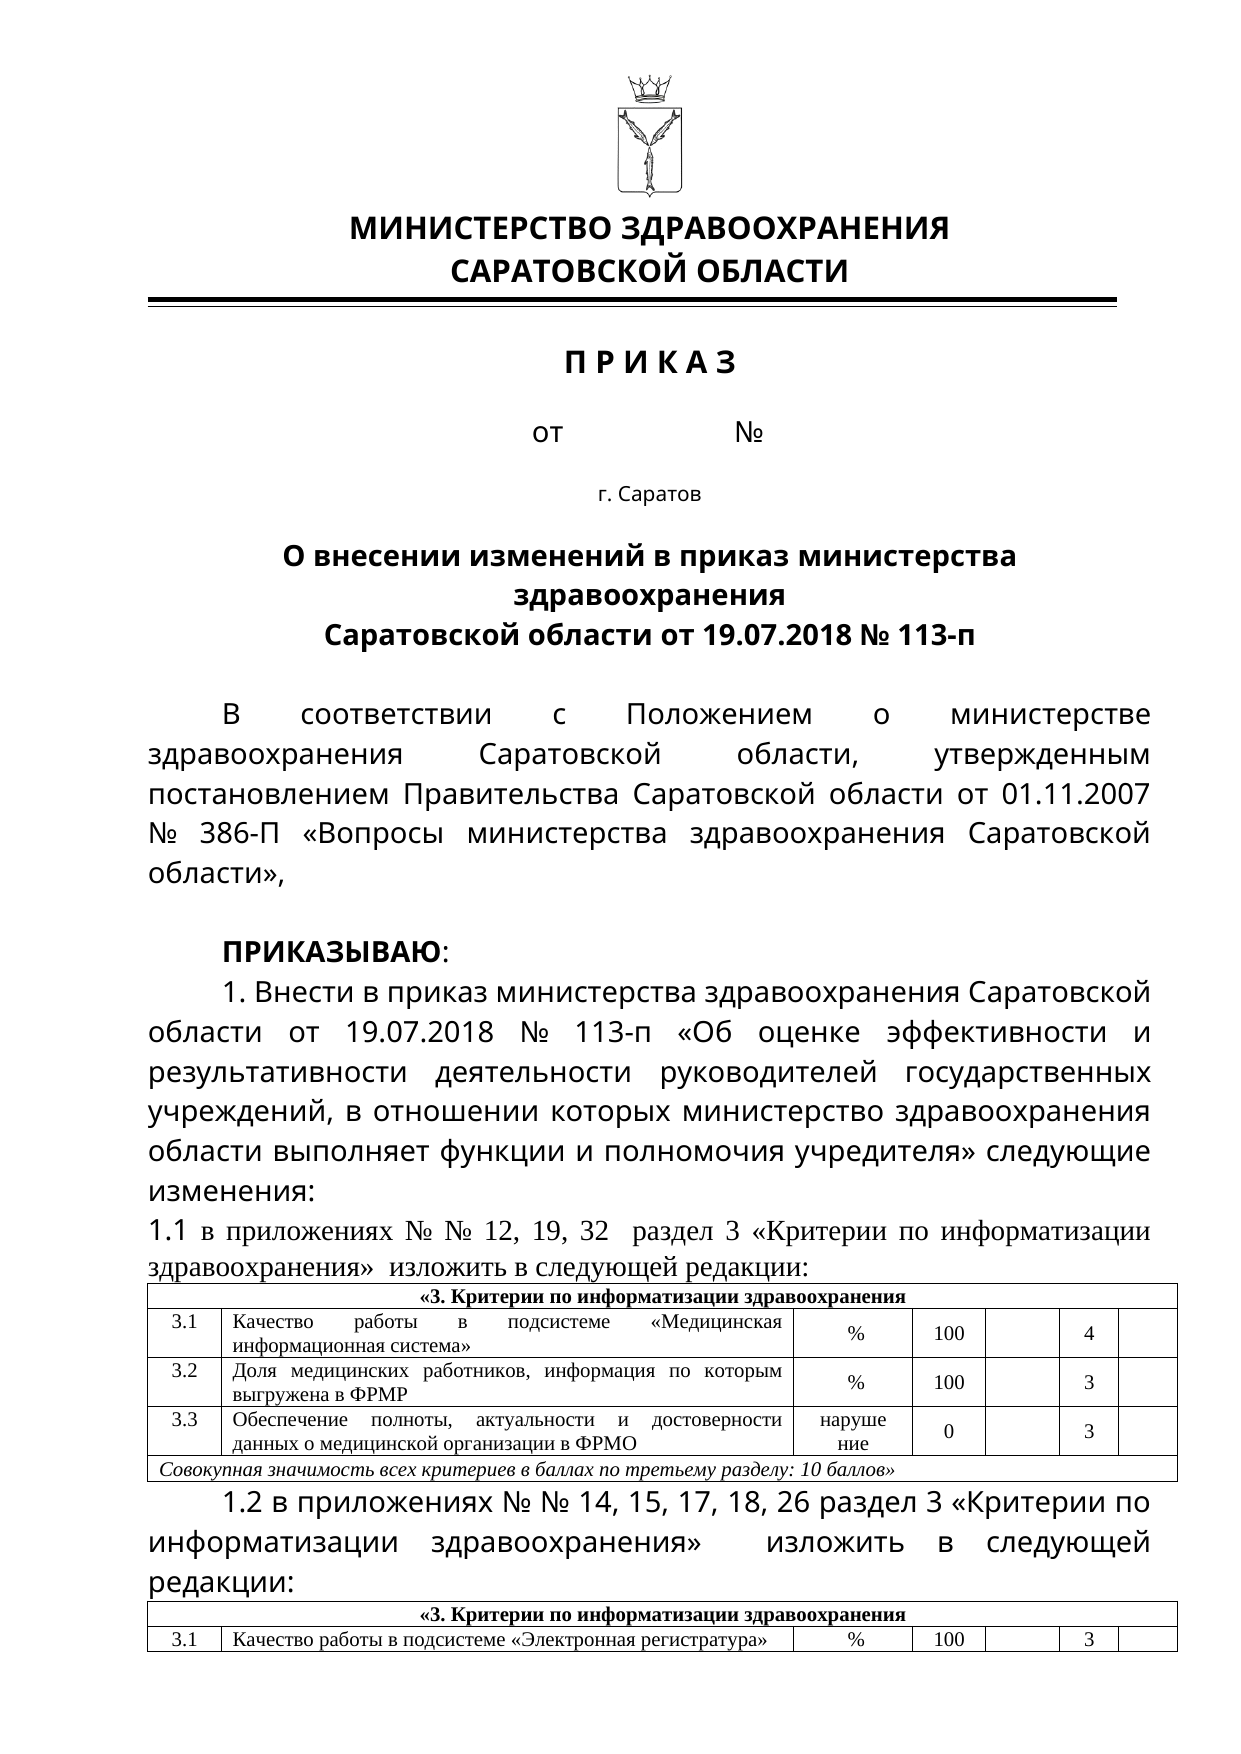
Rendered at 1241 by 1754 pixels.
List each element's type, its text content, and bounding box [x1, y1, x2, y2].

text ПРИКАЗЫВАЮ: [148, 932, 1152, 971]
table_cell 100 [913, 1358, 985, 1406]
text от ____________ № ________ [148, 411, 1152, 451]
table_cell [1119, 1627, 1177, 1651]
table_cell 100 [913, 1309, 985, 1357]
text САРАТОВСКОЙ ОБЛАСТИ [148, 249, 1152, 291]
table_cell [986, 1309, 1059, 1357]
text 1. Внести в приказ министерства здравоохранения Саратовской области от 19.07.2018 № 113-п «Об оценке эффективности и результативности деятельности руководителей государственных учреждений, в отношении которых министерство здравоохранения области выполняет функции и полномочия учредителя» следующие изменения: [148, 971, 1152, 1209]
table_cell [1119, 1358, 1177, 1406]
table_cell % [794, 1627, 912, 1651]
table_cell 3.1 [148, 1309, 221, 1357]
text МИНИСТЕРСТВО ЗДРАВООХРАНЕНИЯ [148, 206, 1152, 249]
table_cell [986, 1627, 1059, 1651]
table_cell 3 [1060, 1358, 1118, 1406]
table_cell % [794, 1309, 912, 1357]
table_cell [1119, 1309, 1177, 1357]
text г. Саратов [148, 479, 1152, 508]
table_cell Качество работы в подсистеме «Электронная регистратура» [222, 1627, 793, 1651]
text О внесении изменений в приказ министерства здравоохранения [148, 535, 1152, 614]
table_cell Качество работы в подсистеме «Медицинская информационная система» [222, 1309, 793, 1357]
table_header «3. Критерии по информатизации здравоохранения [148, 1602, 1177, 1626]
table_cell наруше ние [794, 1407, 912, 1455]
table_cell [986, 1407, 1059, 1455]
table_cell [1119, 1407, 1177, 1455]
text В соответствии с Положением о министерстве здравоохранения Саратовской области, утвержденным постановлением Правительства Саратовской области от 01.11.2007 № 386-П «Вопросы министерства здравоохранения Саратовской области», [148, 694, 1152, 892]
text 1.1 в приложениях № № 12, 19, 32 раздел 3 «Критерии по информатизации здравоохранения» изложить в следующей редакции: [148, 1209, 1152, 1283]
table_cell 4 [1060, 1309, 1118, 1357]
table_cell 3.2 [148, 1358, 221, 1406]
text Саратовской области от 19.07.2018 № 113-п [148, 614, 1152, 654]
table_cell 3.1 [148, 1627, 221, 1651]
table_cell % [794, 1358, 912, 1406]
table_cell 3 [1060, 1407, 1118, 1455]
table_cell 0 [913, 1407, 985, 1455]
table_cell 3 [1060, 1627, 1118, 1651]
table_cell Совокупная значимость всех критериев в баллах по третьему разделу: 10 баллов» [148, 1456, 1177, 1481]
table_cell 100 [913, 1627, 985, 1651]
table_cell [986, 1358, 1059, 1406]
table_cell Обеспечение полноты, актуальности и достоверности данных о медицинской организации в ФРМО [222, 1407, 793, 1455]
table_header «3. Критерии по информатизации здравоохранения [148, 1284, 1177, 1308]
table_cell 3.3 [148, 1407, 221, 1455]
table_cell Доля медицинских работников, информация по которым выгружена в ФРМР [222, 1358, 793, 1406]
picture [616, 73, 683, 199]
text П Р И К А З [148, 340, 1152, 383]
text 1.2 в приложениях № № 14, 15, 17, 18, 26 раздел 3 «Критерии по информатизации здравоохранения» изложить в следующей редакции: [148, 1482, 1152, 1601]
